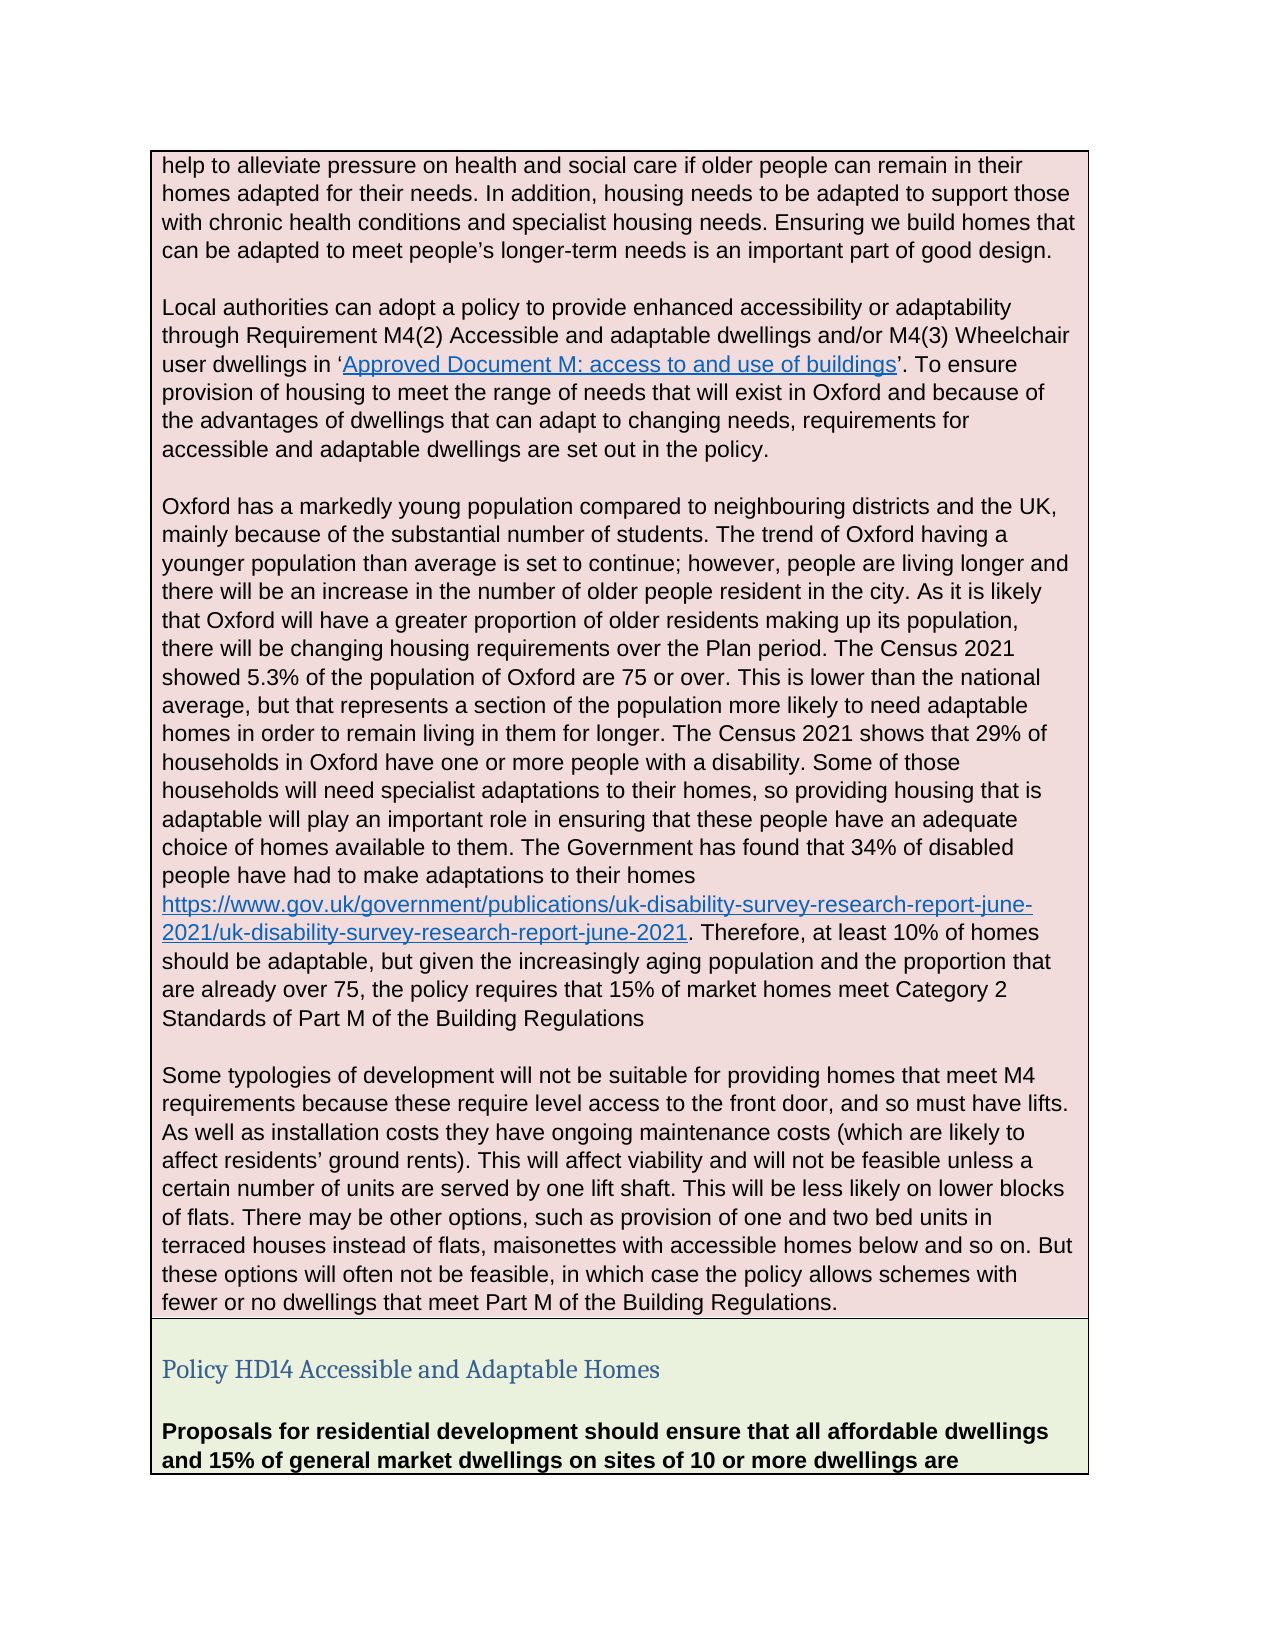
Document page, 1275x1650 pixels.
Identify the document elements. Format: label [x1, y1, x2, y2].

table_header [152, 152, 1088, 1317]
table_cell [152, 1319, 1088, 1473]
